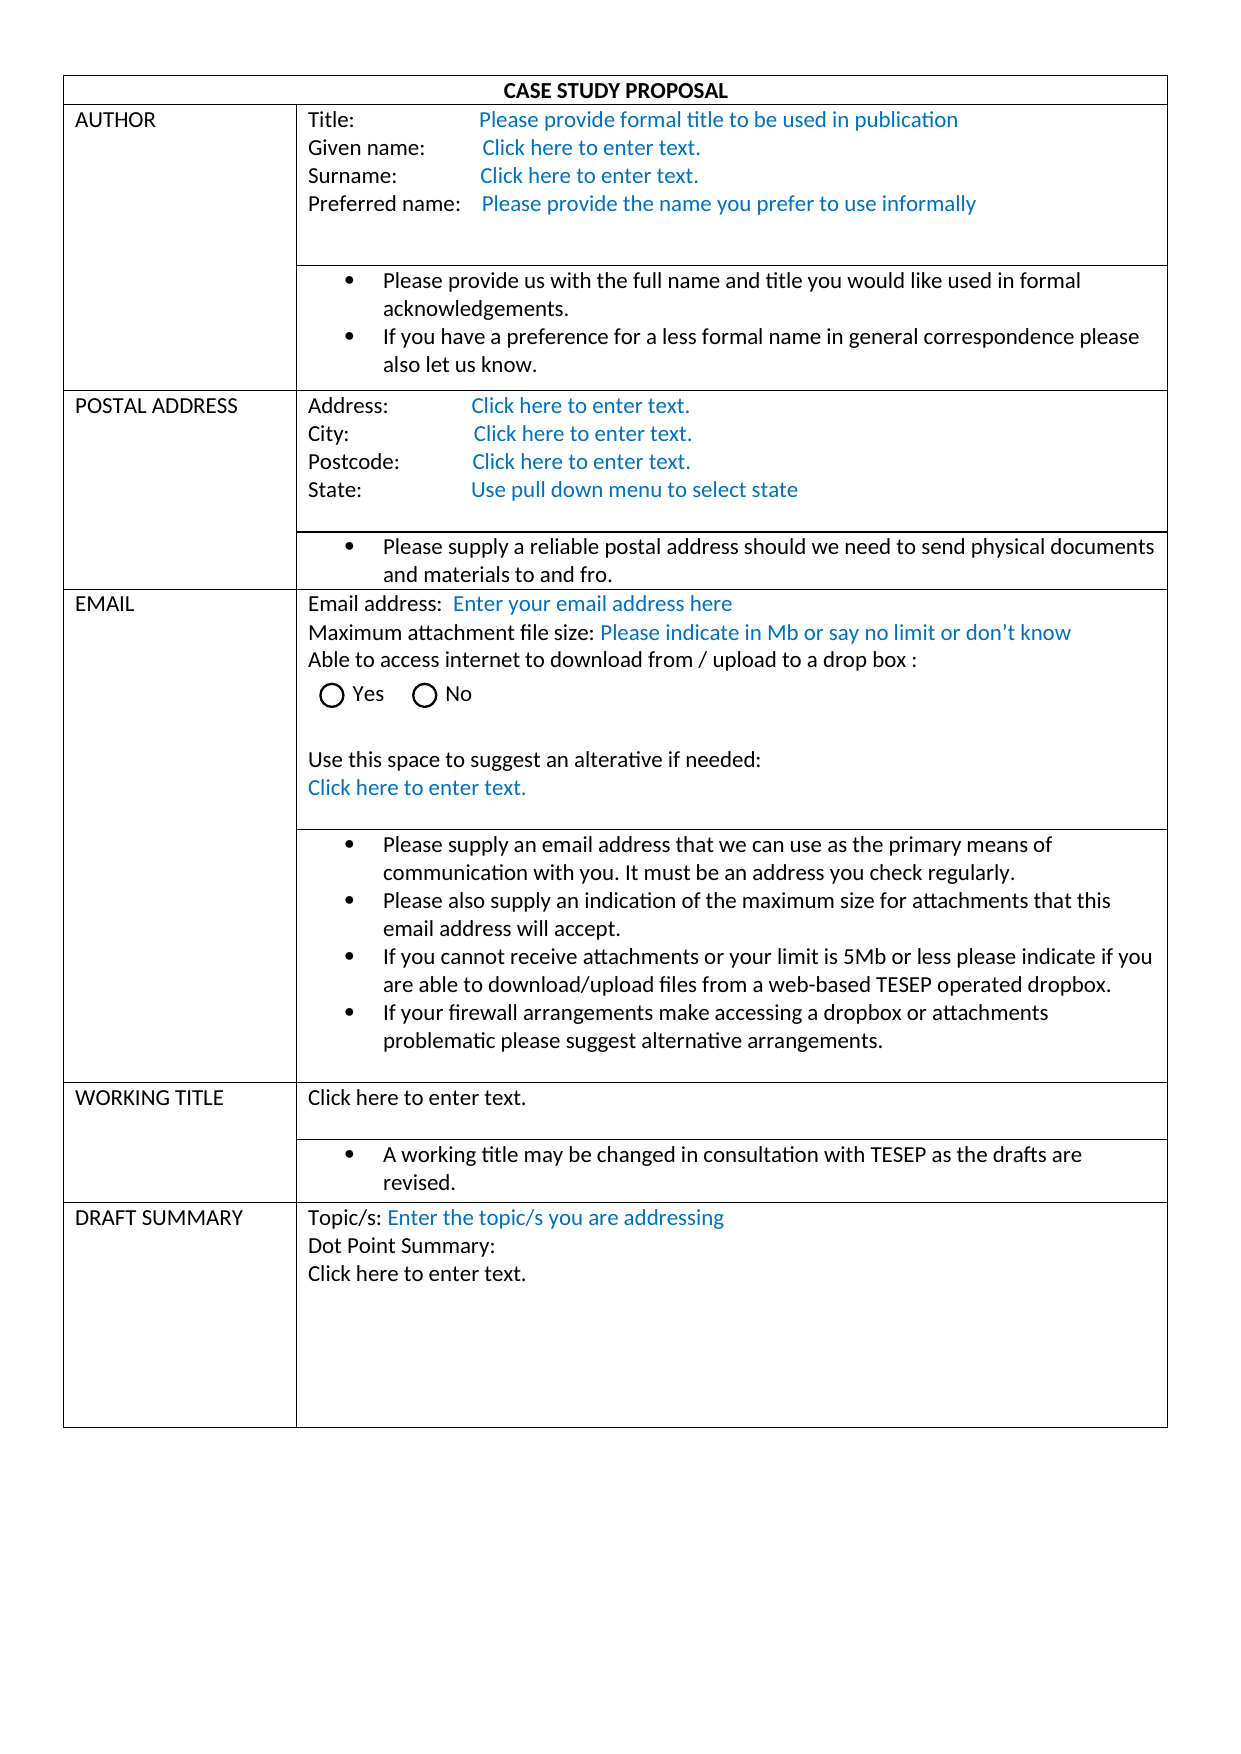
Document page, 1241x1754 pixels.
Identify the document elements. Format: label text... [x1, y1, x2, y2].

table_cell Title: Given name: Surname: Preferred name: [297, 105, 1167, 265]
table_cell EMAIL [64, 590, 296, 1082]
table_cell Email address: Maximum attachment file size: Able to access internet to download from / upload to a drop box : Use this space to suggest an alterative if needed: [297, 590, 1167, 829]
table_cell [297, 1083, 1167, 1139]
table_cell Topic/s: Dot Point Summary: [297, 1203, 1167, 1427]
table_cell A working title may be changed in consultation with TESEP as the drafts are revised. [297, 1140, 1167, 1202]
table_cell WORKING TITLE [64, 1083, 296, 1202]
table_cell Please provide us with the full name and title you would like used in formal acknowledgements. If you have a preference for a less formal name in general correspondence please also let us know. [297, 266, 1167, 390]
table_cell Please supply a reliable postal address should we need to send physical documents and materials to and fro. [297, 533, 1167, 588]
table_cell Address: City: Postcode: State: [297, 391, 1167, 531]
table_cell AUTHOR [64, 105, 296, 390]
table_cell DRAFT SUMMARY [64, 1203, 296, 1427]
table_header CASE STUDY PROPOSAL [64, 76, 1167, 104]
table_cell POSTAL ADDRESS [64, 391, 296, 588]
table_cell Please supply an email address that we can use as the primary means of communication with you. It must be an address you check regularly. Please also supply an indication of the maximum size for attachments that this email address will accept. If you cannot receive attachments or your limit is 5Mb or less please indicate if you are able to download/upload files from a web-based TESEP operated dropbox. If your firewall arrangements make accessing a dropbox or attachments problematic please suggest alternative arrangements. [297, 830, 1167, 1082]
